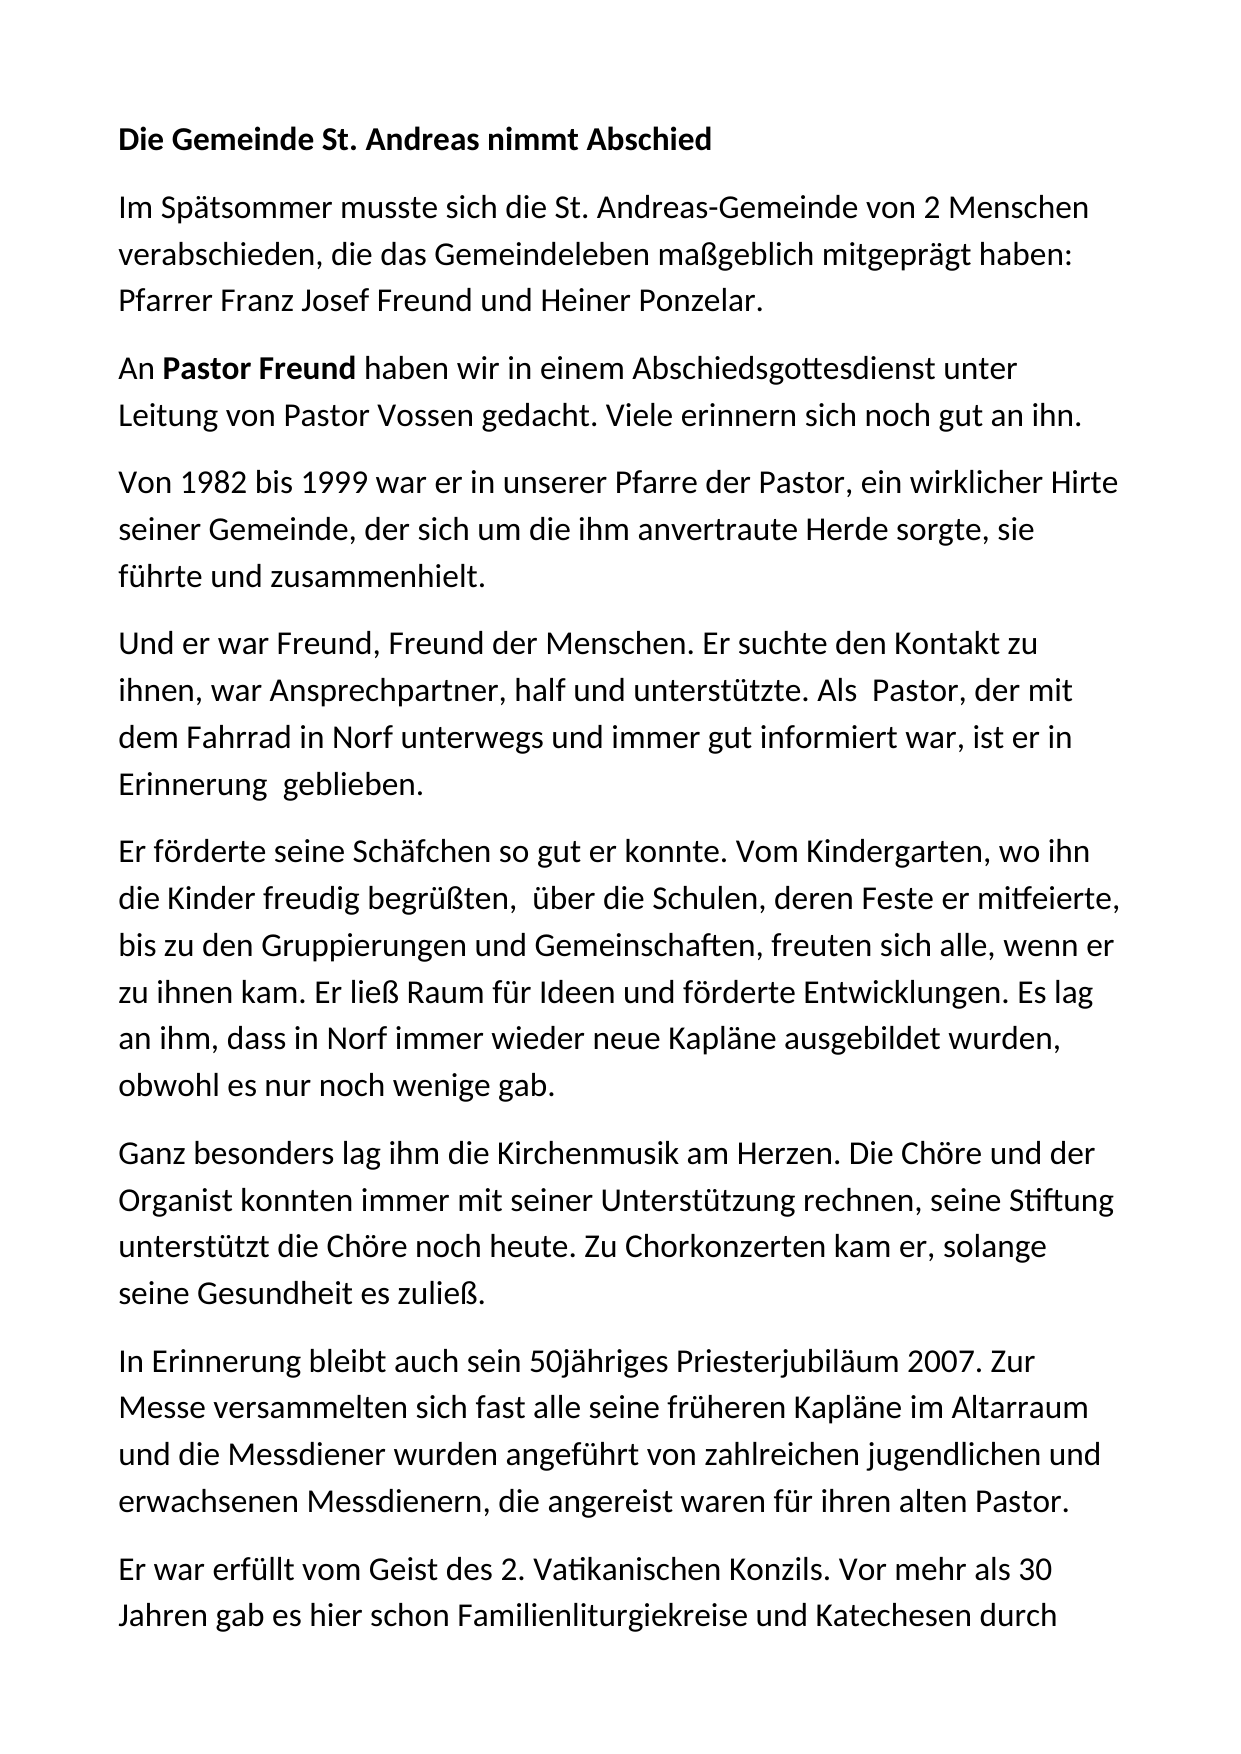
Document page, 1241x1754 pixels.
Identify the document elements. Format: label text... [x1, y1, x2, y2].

text Im Spätsommer musste sich die St. Andreas-Gemeinde von 2 Menschen verabschieden, die das Gemeindeleben maßgeblich mitgeprägt haben: Pfarrer Franz Josef Freund und Heiner Ponzelar. [118, 186, 1122, 320]
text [118, 1548, 1122, 1635]
text Die Gemeinde St. Andreas nimmt Abschied [118, 118, 1122, 159]
text In Erinnerung bleibt auch sein 50jähriges Priesterjubiläum 2007. Zur Messe versammelten sich fast alle seine früheren Kapläne im Altarraum und die Messdiener wurden angeführt von zahlreichen jugendlichen und erwachsenen Messdienern, die angereist waren für ihren alten Pastor. [118, 1340, 1122, 1521]
text Von 1982 bis 1999 war er in unserer Pfarre der Pastor, ein wirklicher Hirte seiner Gemeinde, der sich um die ihm anvertraute Herde sorgte, sie führte und zusammenhielt. [118, 461, 1122, 596]
text Und er war Freund, Freund der Menschen. Er suchte den Kontakt zu ihnen, war Ansprechpartner, half und unterstützte. Als Pastor, der mit dem Fahrrad in Norf unterwegs und immer gut informiert war, ist er in Erinnerung geblieben. [118, 622, 1122, 803]
text Er förderte seine Schäfchen so gut er konnte. Vom Kindergarten, wo ihn die Kinder freudig begrüßten, über die Schulen, deren Feste er mitfeierte, bis zu den Gruppierungen und Gemeinschaften, freuten sich alle, wenn er zu ihnen kam. Er ließ Raum für Ideen und förderte Entwicklungen. Es lag an ihm, dass in Norf immer wieder neue Kapläne ausgebildet wurden, obwohl es nur noch wenige gab. [118, 830, 1122, 1105]
text An Pastor Freund haben wir in einem Abschiedsgottesdienst unter Leitung von Pastor Vossen gedacht. Viele erinnern sich noch gut an ihn. [118, 347, 1122, 434]
text Ganz besonders lag ihm die Kirchenmusik am Herzen. Die Chöre und der Organist konnten immer mit seiner Unterstützung rechnen, seine Stiftung unterstützt die Chöre noch heute. Zu Chorkonzerten kam er, solange seine Gesundheit es zuließ. [118, 1132, 1122, 1313]
